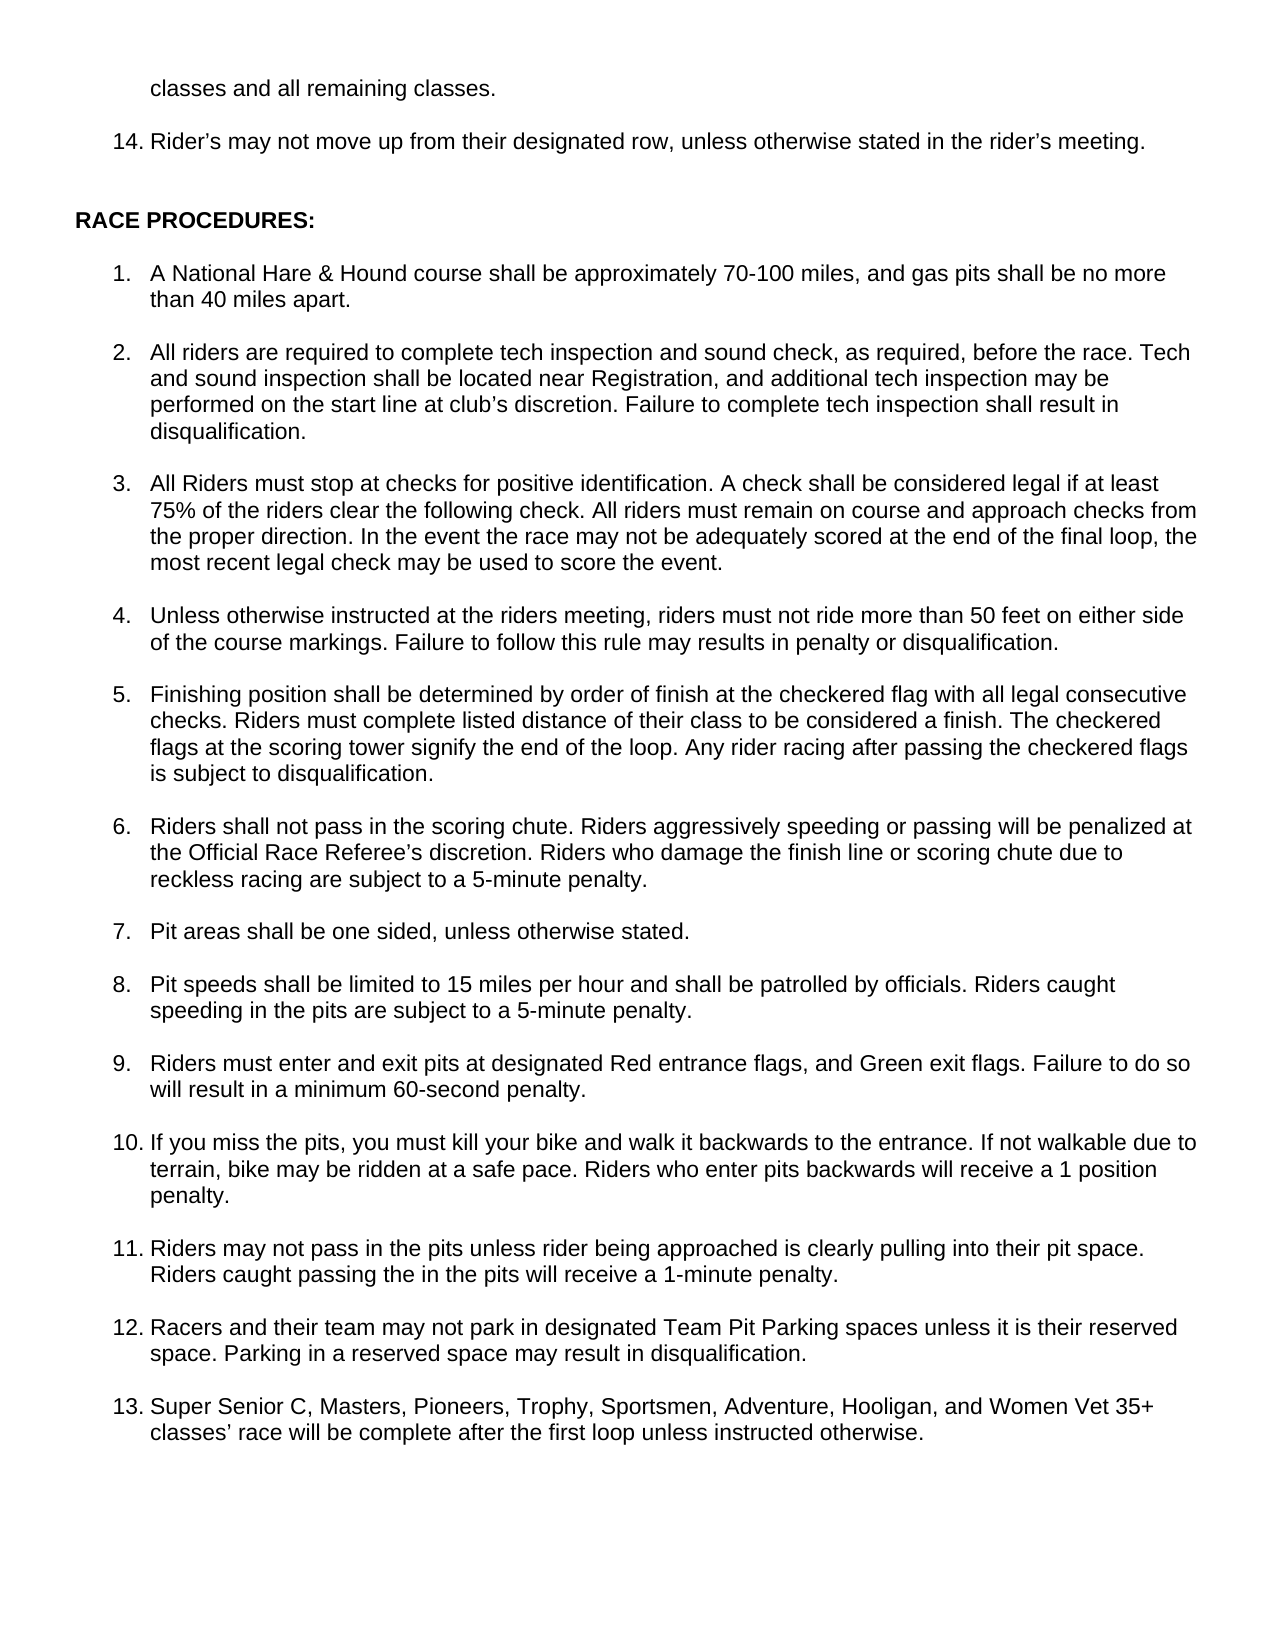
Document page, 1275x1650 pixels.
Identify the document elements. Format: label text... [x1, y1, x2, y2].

list Riders shall not pass in the scoring chute. Riders aggressively speeding or passing will be penalized at the Official Race Referee’s discretion. Riders who damage the finish line or scoring chute due to reckless racing are subject to a 5-minute penalty. [112, 813, 1200, 892]
list Riders must enter and exit pits at designated Red entrance flags, and Green exit flags. Failure to do so will result in a minimum 60-second penalty. [112, 1050, 1200, 1103]
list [112, 75, 1200, 128]
list Pit speeds shall be limited to 15 miles per hour and shall be patrolled by officials. Riders caught speeding in the pits are subject to a 5-minute penalty. [112, 971, 1200, 1024]
list All Riders must stop at checks for positive identification. A check shall be considered legal if at least 75% of the riders clear the following check. All riders must remain on course and approach checks from the proper direction. In the event the race may not be adequately scored at the end of the final loop, the most recent legal check may be used to score the event. [112, 470, 1200, 576]
list Finishing position shall be determined by order of finish at the checkered flag with all legal consecutive checks. Riders must complete listed distance of their class to be considered a finish. The checkered flags at the scoring tower signify the end of the loop. Any rider racing after passing the checkered flags is subject to disqualification. [112, 681, 1200, 787]
list Rider’s may not move up from their designated row, unless otherwise stated in the rider’s meeting. [112, 128, 1200, 154]
list All riders are required to complete tech inspection and sound check, as required, before the race. Tech and sound inspection shall be located near Registration, and additional tech inspection may be performed on the start line at club’s discretion. Failure to complete tech inspection shall result in disqualification. [112, 338, 1200, 444]
list If you miss the pits, you must kill your bike and walk it backwards to the entrance. If not walkable due to terrain, bike may be ridden at a safe pace. Riders who enter pits backwards will receive a 1 position penalty. [112, 1129, 1200, 1208]
list Riders may not pass in the pits unless rider being approached is clearly pulling into their pit space. Riders caught passing the in the pits will receive a 1-minute penalty. [112, 1234, 1200, 1287]
list Unless otherwise instructed at the riders meeting, riders must not ride more than 50 feet on either side of the course markings. Failure to follow this rule may results in penalty or disqualification. [112, 602, 1200, 655]
text RACE PROCEDURES: [75, 207, 1200, 233]
list A National Hare & Hound course shall be approximately 70-100 miles, and gas pits shall be no more than 40 miles apart. [112, 259, 1200, 312]
list Pit areas shall be one sided, unless otherwise stated. [112, 918, 1200, 945]
list Super Senior C, Masters, Pioneers, Trophy, Sportsmen, Adventure, Hooligan, and Women Vet 35+ classes’ race will be complete after the first loop unless instructed otherwise. [112, 1393, 1200, 1445]
list Racers and their team may not park in designated Team Pit Parking spaces unless it is their reserved space. Parking in a reserved space may result in disqualification. [112, 1314, 1200, 1366]
